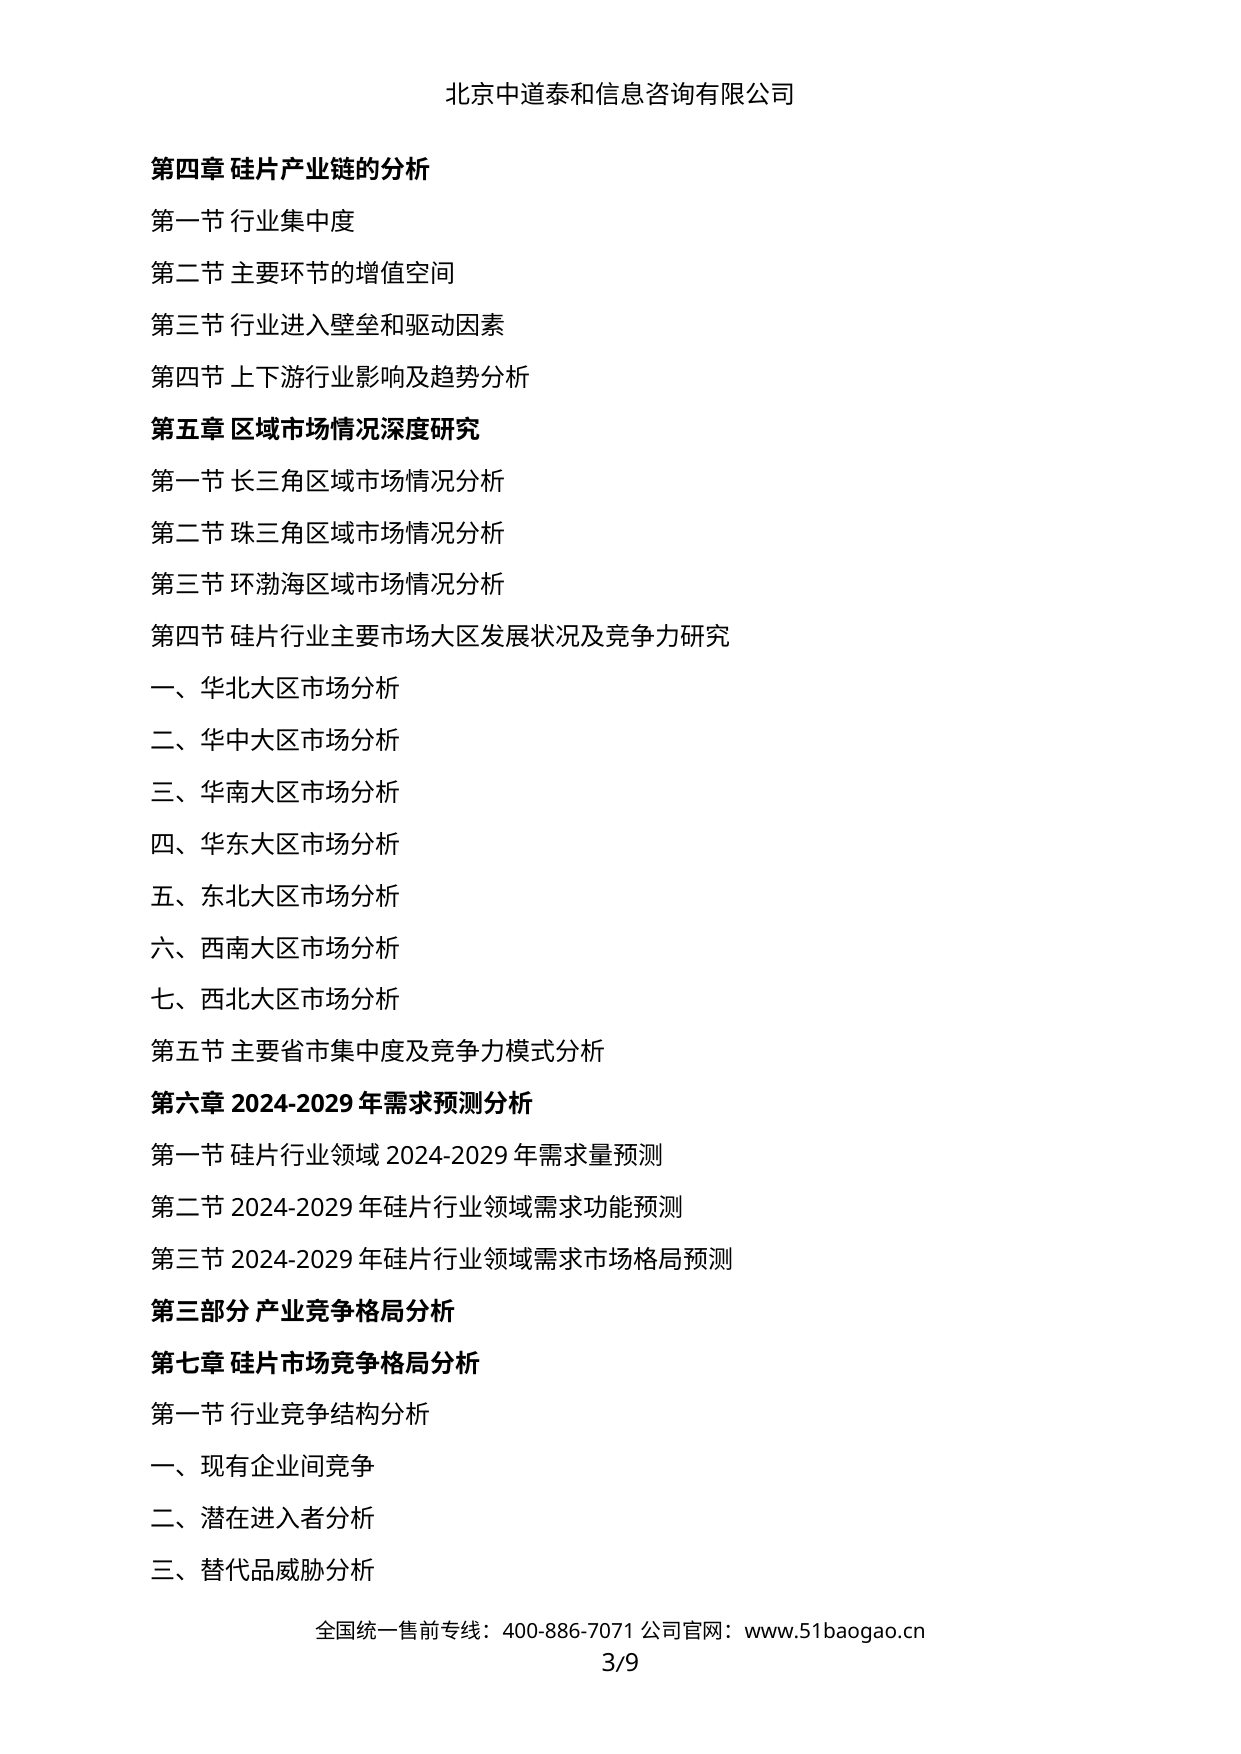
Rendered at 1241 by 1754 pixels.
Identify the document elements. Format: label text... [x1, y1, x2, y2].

text 第三部分 产业竞争格局分析 [150, 1291, 1090, 1327]
text 第五章 区域市场情况深度研究 [150, 409, 1090, 446]
text 第三节 环渤海区域市场情况分析 [150, 565, 1090, 601]
text 第四章 硅片产业链的分析 [150, 150, 1090, 186]
text 第一节 长三角区域市场情况分析 [150, 461, 1090, 497]
text 五、东北大区市场分析 [150, 876, 1090, 912]
text 第五节 主要省市集中度及竞争力模式分析 [150, 1032, 1090, 1068]
text 第七章 硅片市场竞争格局分析 [150, 1343, 1090, 1379]
text 三、华南大区市场分析 [150, 772, 1090, 809]
text 第一节 行业竞争结构分析 [150, 1395, 1090, 1431]
text 七、西北大区市场分析 [150, 980, 1090, 1016]
text 二、潜在进入者分析 [150, 1499, 1090, 1535]
text 二、华中大区市场分析 [150, 721, 1090, 757]
text 四、华东大区市场分析 [150, 824, 1090, 861]
text 第二节 2024-2029年硅片行业领域需求功能预测 [150, 1187, 1090, 1224]
text 一、现有企业间竞争 [150, 1447, 1090, 1483]
text 第六章 2024-2029年需求预测分析 [150, 1084, 1090, 1120]
text 第三节 行业进入壁垒和驱动因素 [150, 306, 1090, 342]
text 三、替代品威胁分析 [150, 1551, 1090, 1587]
text 第四节 硅片行业主要市场大区发展状况及竞争力研究 [150, 617, 1090, 653]
text 一、华北大区市场分析 [150, 669, 1090, 705]
text 第一节 硅片行业领域2024-2029年需求量预测 [150, 1136, 1090, 1172]
text 第二节 珠三角区域市场情况分析 [150, 513, 1090, 549]
text 第四节 上下游行业影响及趋势分析 [150, 357, 1090, 394]
text 第二节 主要环节的增值空间 [150, 254, 1090, 290]
text 六、西南大区市场分析 [150, 928, 1090, 964]
text 第一节 行业集中度 [150, 202, 1090, 238]
text 第三节 2024-2029年硅片行业领域需求市场格局预测 [150, 1239, 1090, 1276]
